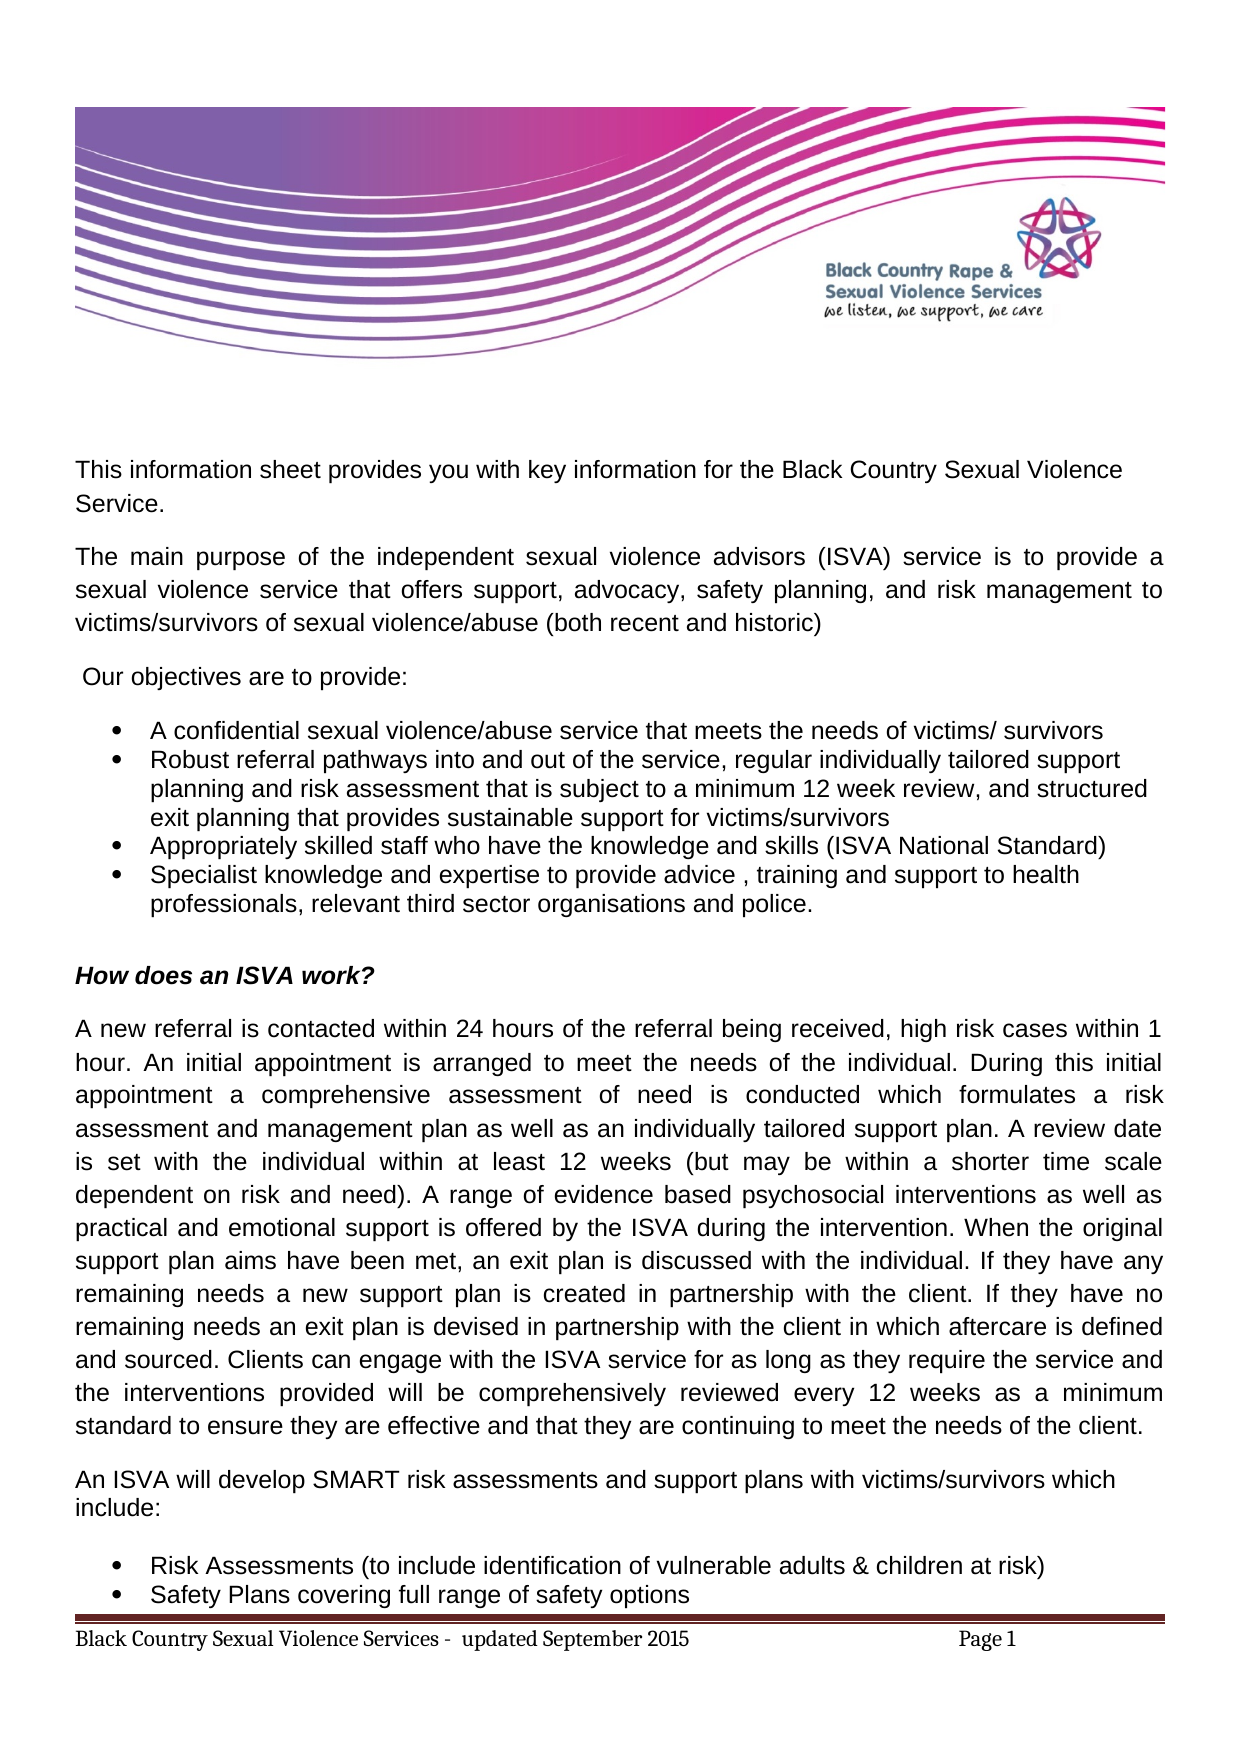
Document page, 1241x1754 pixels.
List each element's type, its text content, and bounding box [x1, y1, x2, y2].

list Safety Plans covering full range of safety options [112, 1580, 1165, 1608]
text An ISVA will develop SMART risk assessments and support plans with victims/survivors which include: [75, 1464, 1165, 1522]
list A confidential sexual violence/abuse service that meets the needs of victims/ survivors [112, 716, 1165, 745]
list Risk Assessments (to include identification of vulnerable adults & children at risk) [112, 1551, 1165, 1580]
picture [75, 107, 1166, 377]
text Our objectives are to provide: [75, 662, 1165, 691]
list Appropriately skilled staff who have the knowledge and skills (ISVA National Standard) [112, 831, 1165, 860]
text The main purpose of the independent sexual violence advisors (ISVA) service is to provide a sexual violence service that offers support, advocacy, safety planning, and risk management to victims/survivors of sexual violence/abuse (both recent and historic) [75, 542, 1165, 637]
text How does an ISVA work? [75, 961, 1165, 989]
list Robust referral pathways into and out of the service, regular individually tailored support planning and risk assessment that is subject to a minimum 12 week review, and structured exit planning that provides sustainable support for victims/survivors [112, 745, 1165, 831]
text This information sheet provides you with key information for the Black Country Sexual Violence Service. [75, 456, 1165, 517]
list Specialist knowledge and expertise to provide advice , training and support to health professionals, relevant third sector organisations and police. [112, 860, 1165, 918]
text A new referral is contacted within 24 hours of the referral being received, high risk cases within 1 hour. An initial appointment is arranged to meet the needs of the individual. During this initial appointment a comprehensive assessment of need is conducted which formulates a risk assessment and management plan as well as an individually tailored support plan. A review date is set with the individual within at least 12 weeks (but may be within a shorter time scale dependent on risk and need). A range of evidence based psychosocial interventions as well as practical and emotional support is offered by the ISVA during the intervention. When the original support plan aims have been met, an exit plan is discussed with the individual. If they have any remaining needs a new support plan is created in partnership with the client. If they have no remaining needs an exit plan is devised in partnership with the client in which aftercare is defined and sourced. Clients can engage with the ISVA service for as long as they require the service and the interventions provided will be comprehensively reviewed every 12 weeks as a minimum standard to ensure they are effective and that they are continuing to meet the needs of the client. [75, 1014, 1165, 1439]
